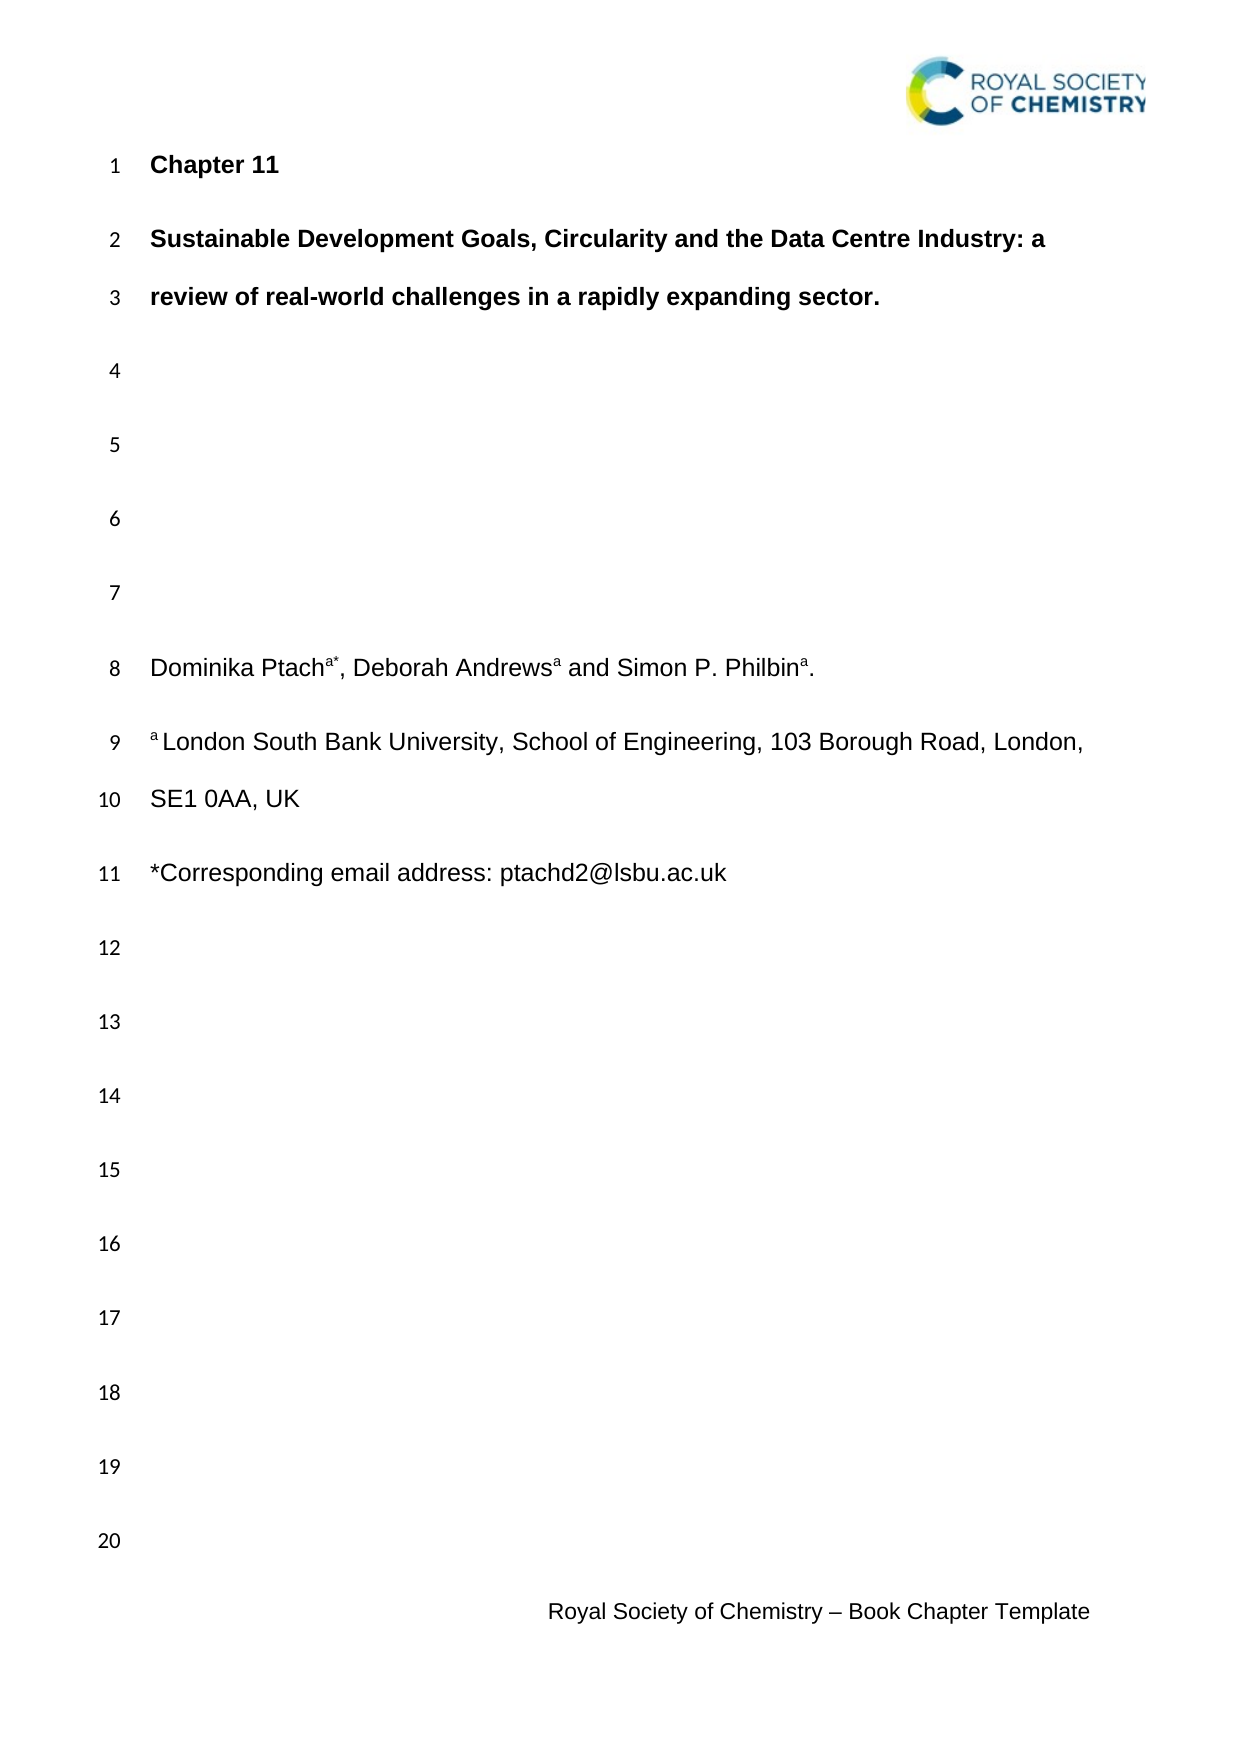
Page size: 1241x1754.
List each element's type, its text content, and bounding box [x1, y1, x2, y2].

text *Corresponding email address: ptachd2@lsbu.ac.uk [150, 858, 1090, 887]
picture [904, 36, 1146, 142]
text Sustainable Development Goals, Circularity and the Data Centre Industry: a review of real-world challenges in a rapidly expanding sector. [150, 224, 1090, 310]
text Dominika Ptacha*, Deborah Andrewsa and Simon P. Philbina. [150, 652, 1090, 681]
text Chapter 11 [150, 150, 1090, 179]
text a London South Bank University, School of Engineering, 103 Borough Road, London, SE1 0AA, UK [150, 727, 1090, 813]
